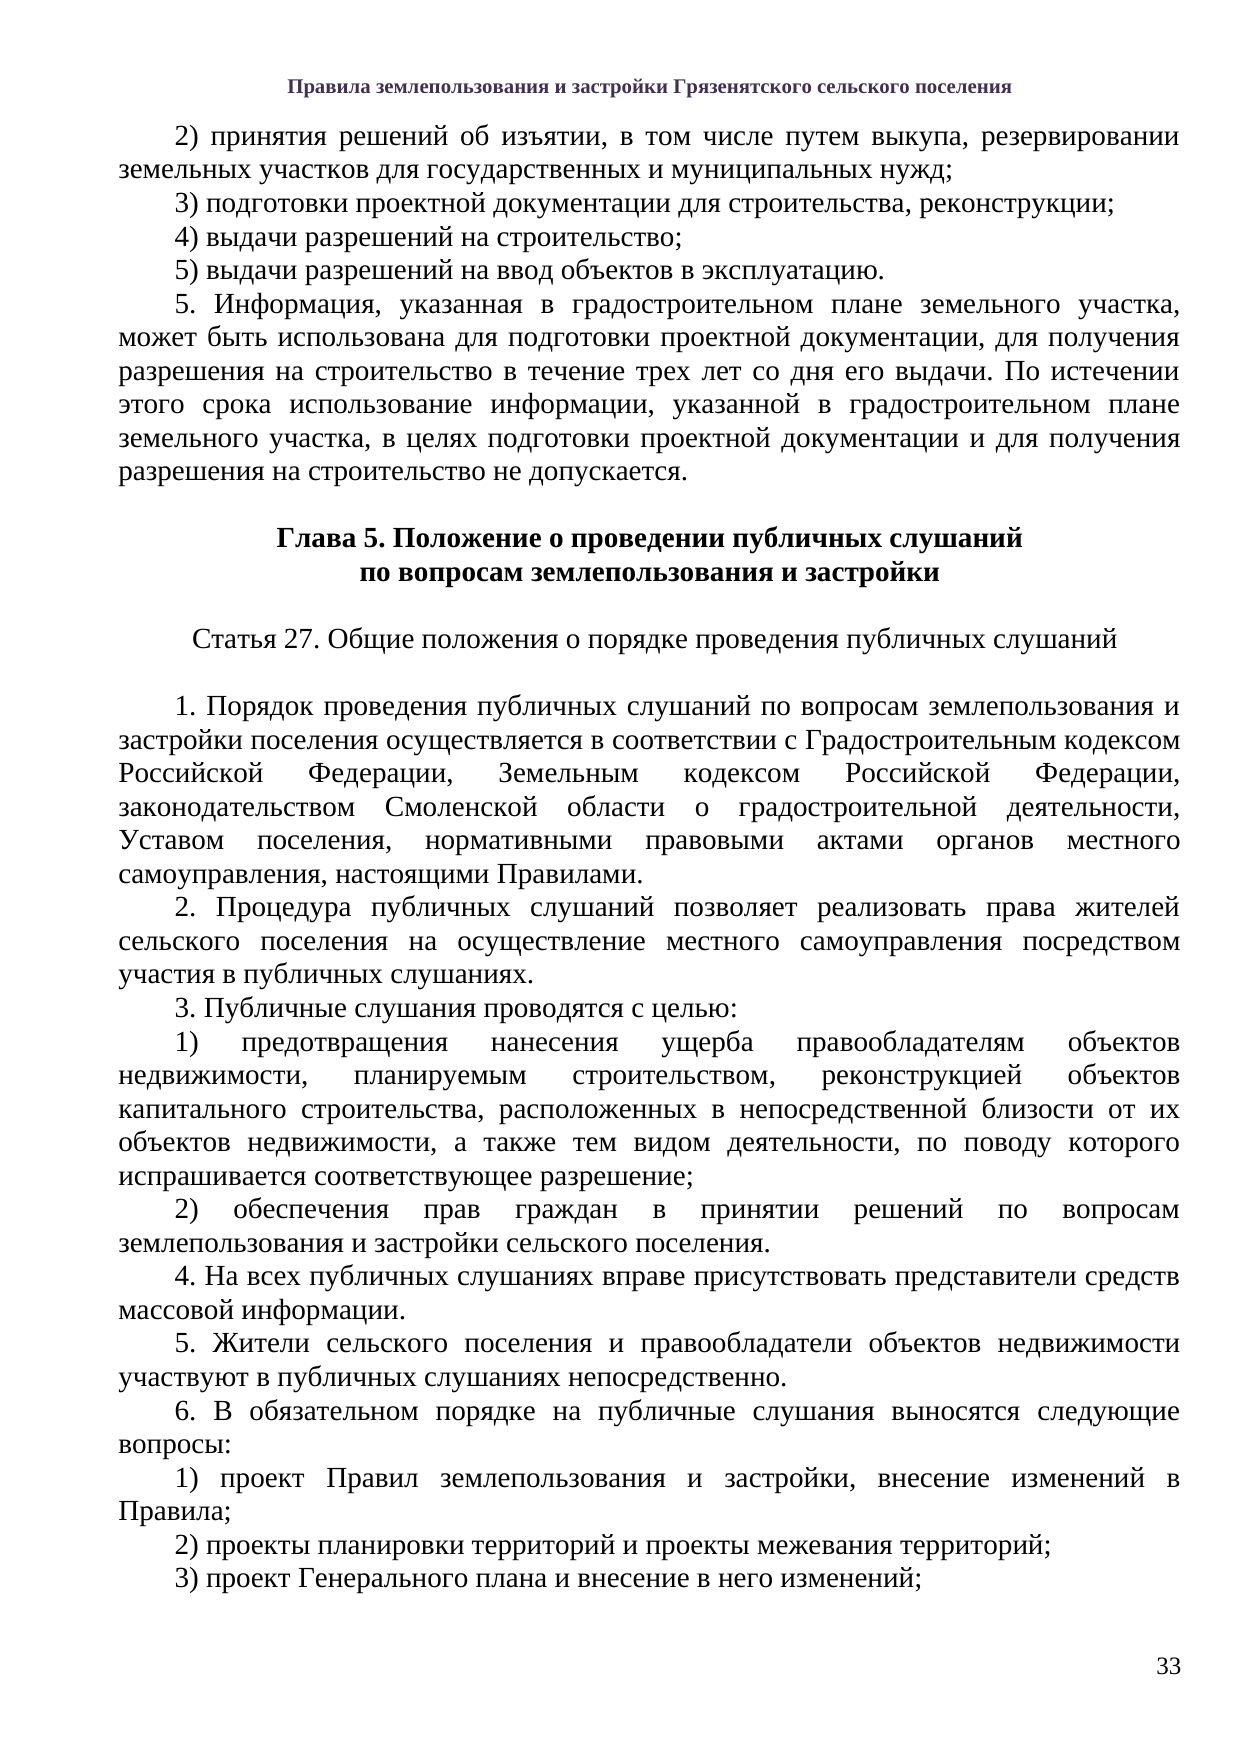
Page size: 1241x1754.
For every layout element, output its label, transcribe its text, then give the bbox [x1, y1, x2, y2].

text 1) проект Правил землепользования и застройки, внесение изменений в Правила; [118, 1460, 1181, 1527]
text 4) выдачи разрешений на строительство; [118, 219, 1181, 252]
text 5) выдачи разрешений на ввод объектов в эксплуатацию. [118, 252, 1181, 286]
text Глава 5. Положение о проведении публичных слушаний [118, 521, 1181, 554]
text 6. В обязательном порядке на публичные слушания выносятся следующие вопросы: [118, 1393, 1181, 1460]
text 1. Порядок проведения публичных слушаний по вопросам землепользования и застройки поселения осуществляется в соответствии с Градостроительным кодексом Российской Федерации, Земельным кодексом Российской Федерации, законодательством Смоленской области о градостроительной деятельности, Уставом поселения, нормативными правовыми актами органов местного самоуправления, настоящими Правилами. [118, 688, 1181, 889]
text 5. Информация, указанная в градостроительном плане земельного участка, может быть использована для подготовки проектной документации, для получения разрешения на строительство в течение трех лет со дня его выдачи. По истечении этого срока использование информации, указанной в градостроительном плане земельного участка, в целях подготовки проектной документации и для получения разрешения на строительство не допускается. [118, 286, 1181, 487]
text 2. Процедура публичных слушаний позволяет реализовать права жителей сельского поселения на осуществление местного самоуправления посредством участия в публичных слушаниях. [118, 889, 1181, 990]
text 3. Публичные слушания проводятся с целью: [118, 990, 1181, 1024]
text 1) предотвращения нанесения ущерба правообладателям объектов недвижимости, планируемым строительством, реконструкцией объектов капитального строительства, расположенных в непосредственной близости от их объектов недвижимости, а также тем видом деятельности, по поводу которого испрашивается соответствующее разрешение; [118, 1024, 1181, 1191]
text 2) обеспечения прав граждан в принятии решений по вопросам землепользования и застройки сельского поселения. [118, 1191, 1181, 1258]
text 5. Жители сельского поселения и правообладатели объектов недвижимости участвуют в публичных слушаниях непосредственно. [118, 1326, 1181, 1393]
text 4. На всех публичных слушаниях вправе присутствовать представители средств массовой информации. [118, 1258, 1181, 1326]
text по вопросам землепользования и застройки [118, 554, 1181, 588]
text 3) подготовки проектной документации для строительства, реконструкции; [118, 185, 1181, 219]
text 2) проекты планировки территорий и проекты межевания территорий; [118, 1527, 1181, 1560]
text Статья 27. Общие положения о порядке проведения публичных слушаний [118, 621, 1181, 655]
text 2) принятия решений об изъятии, в том числе путем выкупа, резервировании земельных участков для государственных и муниципальных нужд; [118, 118, 1181, 185]
text 3) проект Генерального плана и внесение в него изменений; [118, 1560, 1181, 1594]
